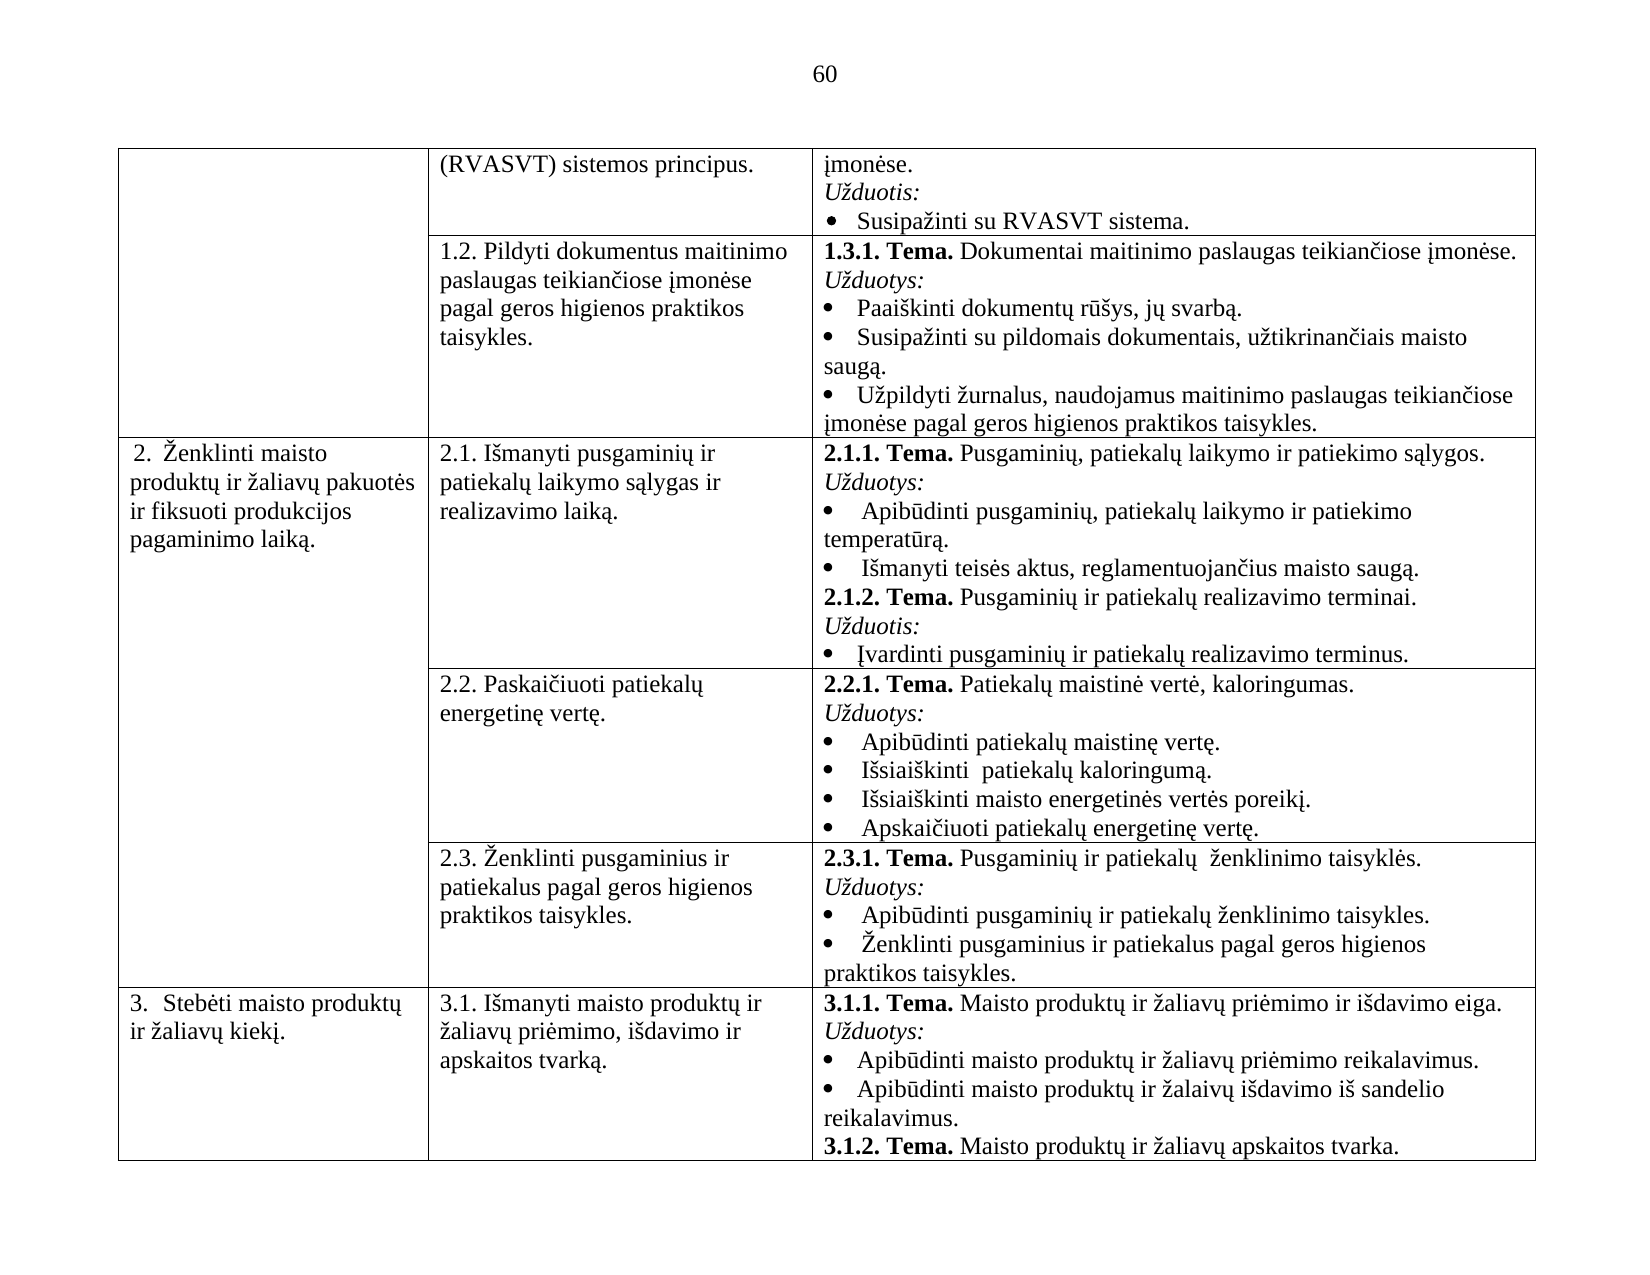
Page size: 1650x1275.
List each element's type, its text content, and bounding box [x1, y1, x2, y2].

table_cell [119, 988, 428, 1160]
table_cell 2.2. Paskaičiuoti patiekalų energetinę vertę. [429, 669, 812, 842]
table_cell 2.3.1. Tema. Pusgaminių ir patiekalų ženklinimo taisyklės. Užduotys: Apibūdinti pusgaminių ir patiekalų ženklinimo taisykles. Ženklinti pusgaminius ir patiekalus pagal geros higienos praktikos taisykles. [813, 843, 1535, 987]
table_cell 2.2.1. Tema. Patiekalų maistinė vertė, kaloringumas. Užduotys: Apibūdinti patiekalų maistinę vertę. Išsiaiškinti patiekalų kaloringumą. Išsiaiškinti maisto energetinės vertės poreikį. Apskaičiuoti patiekalų energetinę vertę. [813, 669, 1535, 842]
table_cell 2.3. Ženklinti pusgaminius ir patiekalus pagal geros higienos praktikos taisykles. [429, 843, 812, 987]
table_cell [813, 149, 1535, 235]
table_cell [429, 988, 812, 1160]
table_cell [119, 149, 428, 437]
table_cell 2.1. Išmanyti pusgaminių ir patiekalų laikymo sąlygas ir realizavimo laiką. [429, 438, 812, 668]
table_cell 1.3.1. Tema. Dokumentai maitinimo paslaugas teikiančiose įmonėse. Užduotys: Paaiškinti dokumentų rūšys, jų svarbą. Susipažinti su pildomais dokumentais, užtikrinančiais maisto saugą. Užpildyti žurnalus, naudojamus maitinimo paslaugas teikiančiose įmonėse pagal geros higienos praktikos taisykles. [813, 236, 1535, 437]
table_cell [813, 988, 1535, 1160]
table_cell 2.1.1. Tema. Pusgaminių, patiekalų laikymo ir patiekimo sąlygos. Užduotys: Apibūdinti pusgaminių, patiekalų laikymo ir patiekimo temperatūrą. Išmanyti teisės aktus, reglamentuojančius maisto saugą. 2.1.2. Tema. Pusgaminių ir patiekalų realizavimo terminai. Užduotis: Įvardinti pusgaminių ir patiekalų realizavimo terminus. [813, 438, 1535, 668]
table_cell Ženklinti maisto produktų ir žaliavų pakuotės ir fiksuoti produkcijos pagaminimo laiką. [119, 438, 428, 987]
table_cell 1.2. Pildyti dokumentus maitinimo paslaugas teikiančiose įmonėse pagal geros higienos praktikos taisykles. [429, 236, 812, 437]
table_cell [429, 149, 812, 235]
